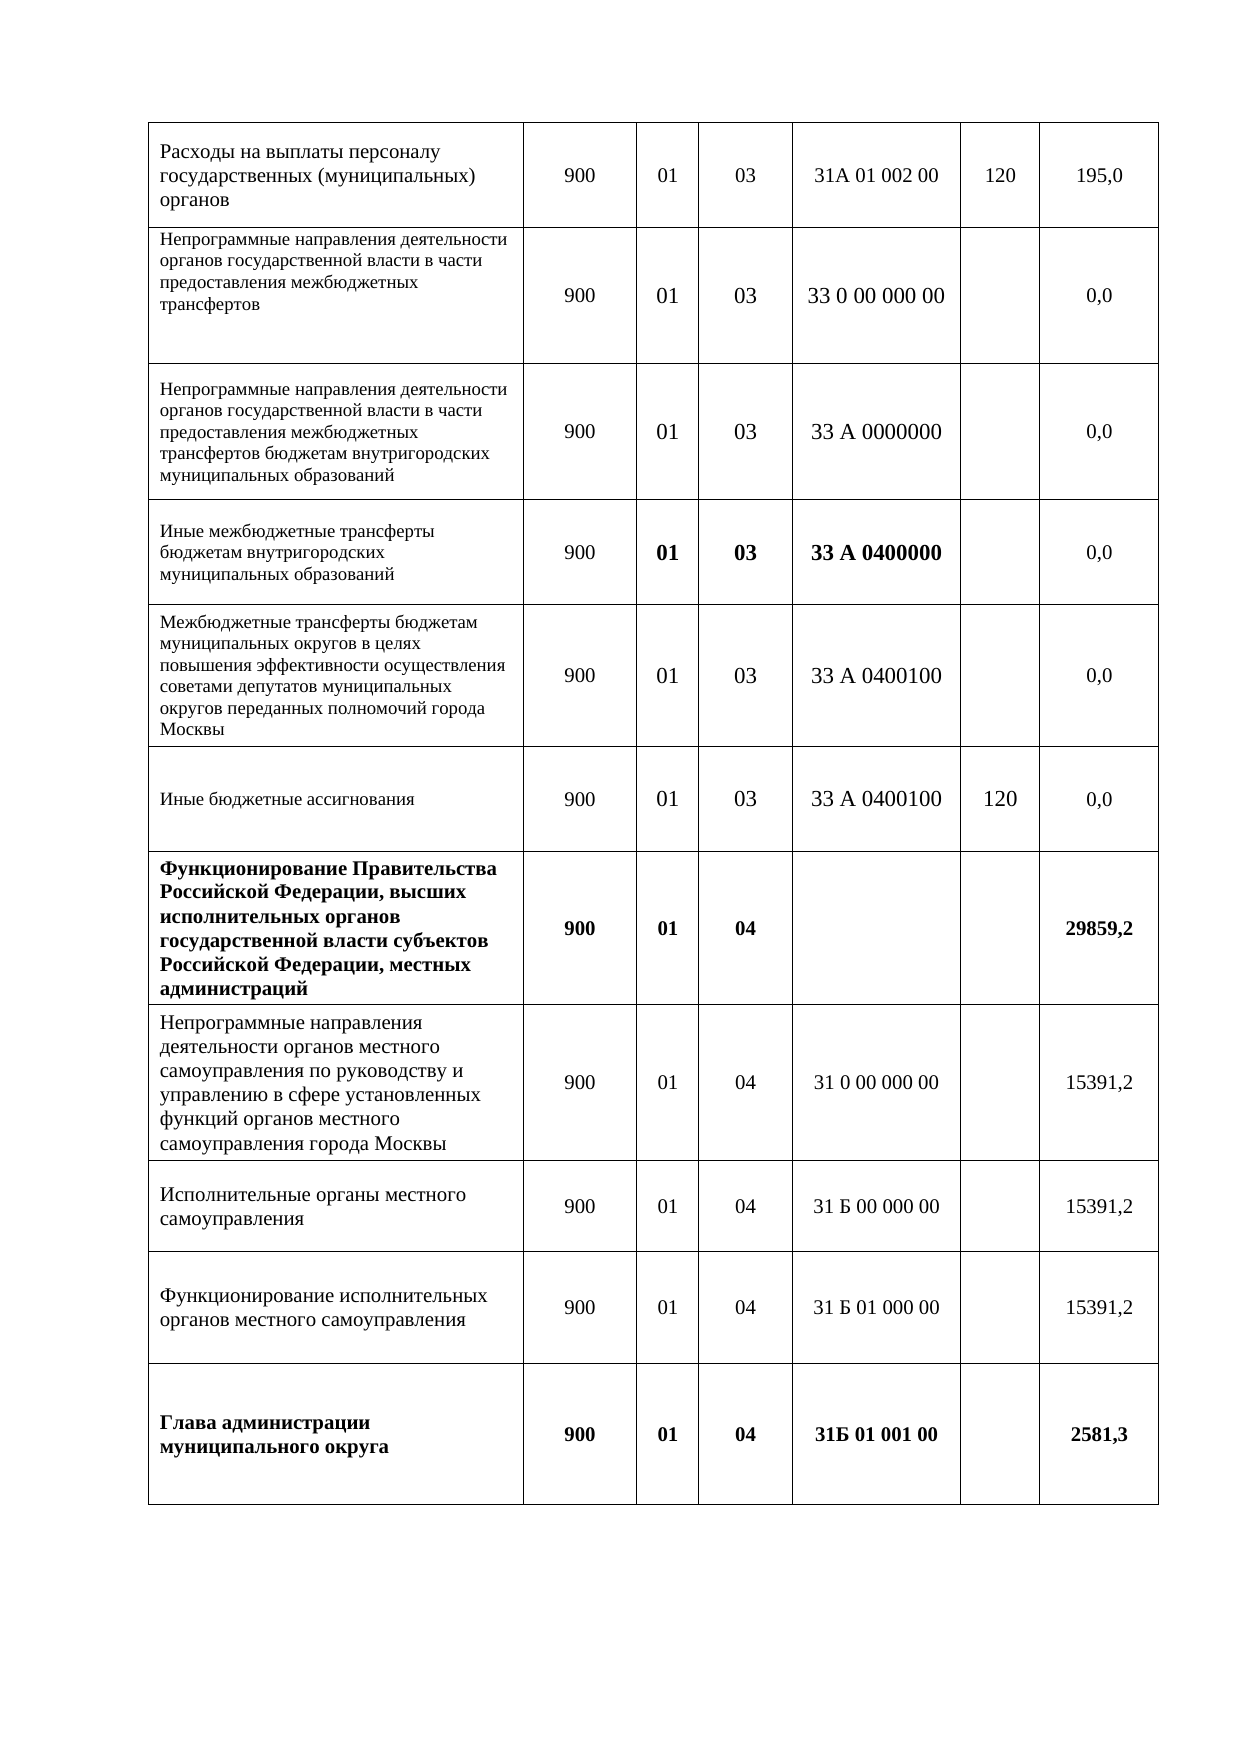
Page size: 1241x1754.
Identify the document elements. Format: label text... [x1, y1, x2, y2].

table_cell 31Б 01 001 00 [793, 1364, 960, 1504]
table_cell 04 [699, 1364, 792, 1504]
table_cell Функционирование исполнительных органов местного самоуправления [149, 1252, 523, 1363]
table_cell 03 [699, 747, 792, 851]
table_cell [961, 1005, 1039, 1160]
table_cell [961, 1161, 1039, 1251]
table_cell 195,0 [1040, 123, 1158, 227]
table_cell 31 0 00 000 00 [793, 1005, 960, 1160]
table_cell 31 Б 01 000 00 [793, 1252, 960, 1363]
table_cell 0,0 [1040, 500, 1158, 604]
table_cell 2581,3 [1040, 1364, 1158, 1504]
table_cell Иные межбюджетные трансферты бюджетам внутригородских муниципальных образований [149, 500, 523, 604]
table_cell 120 [961, 747, 1039, 851]
table_cell 04 [699, 1161, 792, 1251]
table_cell Исполнительные органы местного самоуправления [149, 1161, 523, 1251]
table_cell 31А 01 002 00 [793, 123, 960, 227]
table_cell Функционирование Правительства Российской Федерации, высших исполнительных органов государственной власти субъектов Российской Федерации, местных администраций [149, 852, 523, 1004]
table_cell 900 [524, 852, 636, 1004]
table_cell Глава администрации муниципального округа [149, 1364, 523, 1504]
table_cell [961, 364, 1039, 499]
table_cell 33 А 0400000 [793, 500, 960, 604]
table_cell 01 [637, 1252, 698, 1363]
table_cell 900 [524, 1252, 636, 1363]
table_cell 03 [699, 605, 792, 746]
table_cell 900 [524, 123, 636, 227]
table_cell 33 0 00 000 00 [793, 228, 960, 363]
table_cell 15391,2 [1040, 1005, 1158, 1160]
table_cell 33 А 0000000 [793, 364, 960, 499]
table_cell 01 [637, 1005, 698, 1160]
table_cell 33 А 0400100 [793, 747, 960, 851]
table_cell [961, 605, 1039, 746]
table_cell 03 [699, 500, 792, 604]
table_cell 15391,2 [1040, 1252, 1158, 1363]
table_cell 31 Б 00 000 00 [793, 1161, 960, 1251]
table_cell 120 [961, 123, 1039, 227]
table_cell [961, 228, 1039, 363]
table_cell 04 [699, 852, 792, 1004]
table_cell [961, 1364, 1039, 1504]
table_cell 15391,2 [1040, 1161, 1158, 1251]
table_cell Иные бюджетные ассигнования [149, 747, 523, 851]
table_cell Непрограммные направления деятельности органов местного самоуправления по руководству и управлению в сфере установленных функций органов местного самоуправления города Москвы [149, 1005, 523, 1160]
table_cell 0,0 [1040, 228, 1158, 363]
table_cell 01 [637, 228, 698, 363]
table_cell 900 [524, 1364, 636, 1504]
table_cell Непрограммные направления деятельности органов государственной власти в части предоставления межбюджетных трансфертов [149, 228, 523, 363]
table_cell 01 [637, 1161, 698, 1251]
table_cell 03 [699, 228, 792, 363]
table_cell Непрограммные направления деятельности органов государственной власти в части предоставления межбюджетных трансфертов бюджетам внутригородских муниципальных образований [149, 364, 523, 499]
table_cell 900 [524, 747, 636, 851]
table_cell Расходы на выплаты персоналу государственных (муниципальных) органов [149, 123, 523, 227]
table_cell 0,0 [1040, 747, 1158, 851]
table_cell 01 [637, 605, 698, 746]
table_cell 04 [699, 1252, 792, 1363]
table_cell 01 [637, 500, 698, 604]
table_cell 03 [699, 123, 792, 227]
table_cell 900 [524, 1005, 636, 1160]
table_cell 01 [637, 364, 698, 499]
table_cell 900 [524, 605, 636, 746]
table_cell [961, 1252, 1039, 1363]
table_cell 01 [637, 1364, 698, 1504]
table_cell 900 [524, 364, 636, 499]
table_cell 01 [637, 123, 698, 227]
table_cell [961, 852, 1039, 1004]
table_cell 29859,2 [1040, 852, 1158, 1004]
table_cell [961, 500, 1039, 604]
table_cell 33 А 0400100 [793, 605, 960, 746]
table_cell 03 [699, 364, 792, 499]
table_cell 04 [699, 1005, 792, 1160]
table_cell 01 [637, 747, 698, 851]
table_cell Межбюджетные трансферты бюджетам муниципальных округов в целях повышения эффективности осуществления советами депутатов муниципальных округов переданных полномочий города Москвы [149, 605, 523, 746]
table_cell 0,0 [1040, 364, 1158, 499]
table_cell 900 [524, 228, 636, 363]
table_cell 01 [637, 852, 698, 1004]
table_cell 900 [524, 1161, 636, 1251]
table_cell 0,0 [1040, 605, 1158, 746]
table_cell [793, 852, 960, 1004]
table_cell 900 [524, 500, 636, 604]
